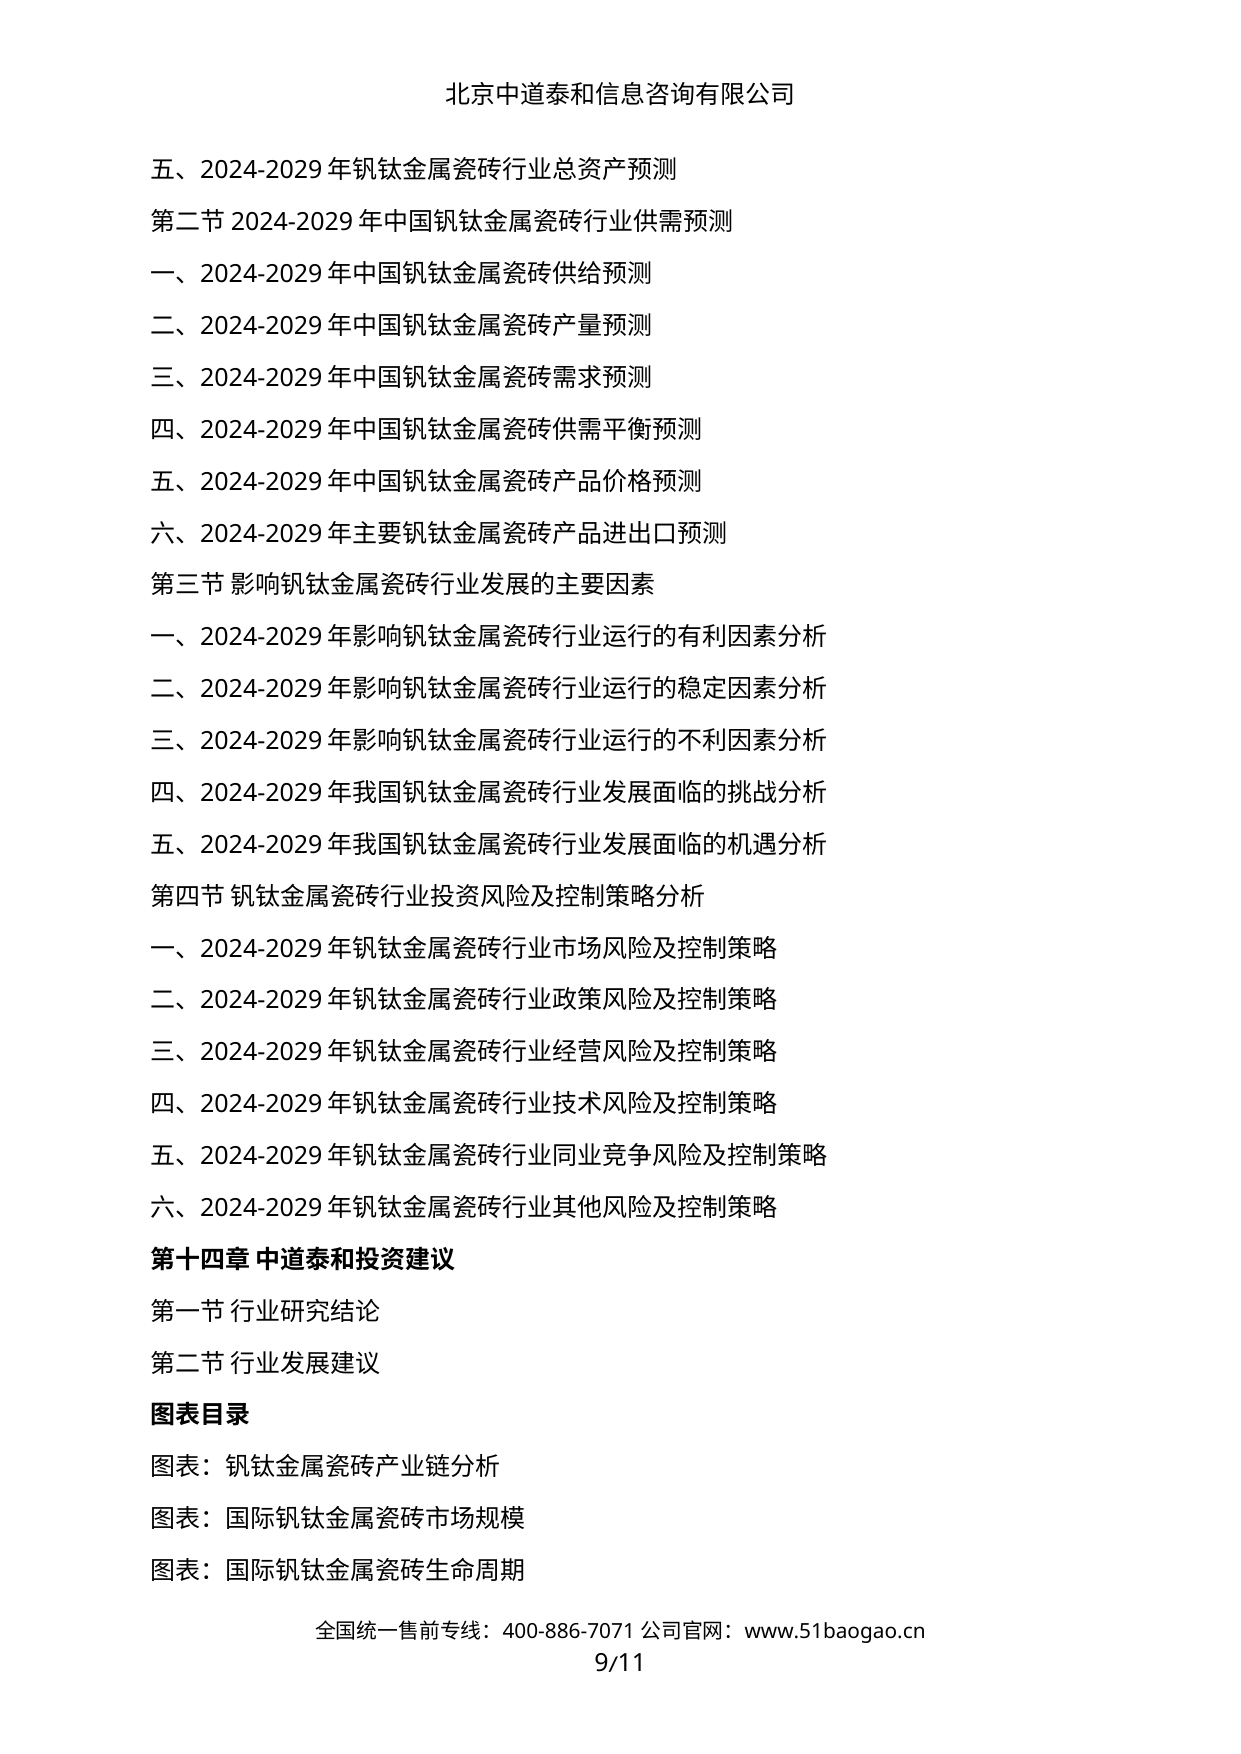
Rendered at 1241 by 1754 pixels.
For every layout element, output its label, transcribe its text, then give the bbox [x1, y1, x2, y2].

text 五、2024-2029年钒钛金属瓷砖行业总资产预测 [150, 150, 1090, 186]
text 三、2024-2029年影响钒钛金属瓷砖行业运行的不利因素分析 [150, 721, 1090, 757]
text 图表：国际钒钛金属瓷砖市场规模 [150, 1499, 1090, 1535]
text 图表目录 [150, 1395, 1090, 1431]
text 五、2024-2029年钒钛金属瓷砖行业同业竞争风险及控制策略 [150, 1136, 1090, 1172]
text 一、2024-2029年中国钒钛金属瓷砖供给预测 [150, 254, 1090, 290]
text 一、2024-2029年影响钒钛金属瓷砖行业运行的有利因素分析 [150, 617, 1090, 653]
text 三、2024-2029年钒钛金属瓷砖行业经营风险及控制策略 [150, 1032, 1090, 1068]
text 六、2024-2029年钒钛金属瓷砖行业其他风险及控制策略 [150, 1187, 1090, 1224]
text 二、2024-2029年钒钛金属瓷砖行业政策风险及控制策略 [150, 980, 1090, 1016]
text 第二节 行业发展建议 [150, 1343, 1090, 1379]
text 第三节 影响钒钛金属瓷砖行业发展的主要因素 [150, 565, 1090, 601]
text 四、2024-2029年钒钛金属瓷砖行业技术风险及控制策略 [150, 1084, 1090, 1120]
text 第一节 行业研究结论 [150, 1291, 1090, 1327]
text 四、2024-2029年我国钒钛金属瓷砖行业发展面临的挑战分析 [150, 772, 1090, 809]
text 图表：国际钒钛金属瓷砖生命周期 [150, 1551, 1090, 1587]
text 二、2024-2029年影响钒钛金属瓷砖行业运行的稳定因素分析 [150, 669, 1090, 705]
text 二、2024-2029年中国钒钛金属瓷砖产量预测 [150, 306, 1090, 342]
text 第十四章 中道泰和投资建议 [150, 1239, 1090, 1276]
text 三、2024-2029年中国钒钛金属瓷砖需求预测 [150, 357, 1090, 394]
text 六、2024-2029年主要钒钛金属瓷砖产品进出口预测 [150, 513, 1090, 549]
text 五、2024-2029年我国钒钛金属瓷砖行业发展面临的机遇分析 [150, 824, 1090, 861]
text 五、2024-2029年中国钒钛金属瓷砖产品价格预测 [150, 461, 1090, 497]
text 第四节 钒钛金属瓷砖行业投资风险及控制策略分析 [150, 876, 1090, 912]
text 图表：钒钛金属瓷砖产业链分析 [150, 1447, 1090, 1483]
text 一、2024-2029年钒钛金属瓷砖行业市场风险及控制策略 [150, 928, 1090, 964]
text 第二节 2024-2029年中国钒钛金属瓷砖行业供需预测 [150, 202, 1090, 238]
text 四、2024-2029年中国钒钛金属瓷砖供需平衡预测 [150, 409, 1090, 446]
